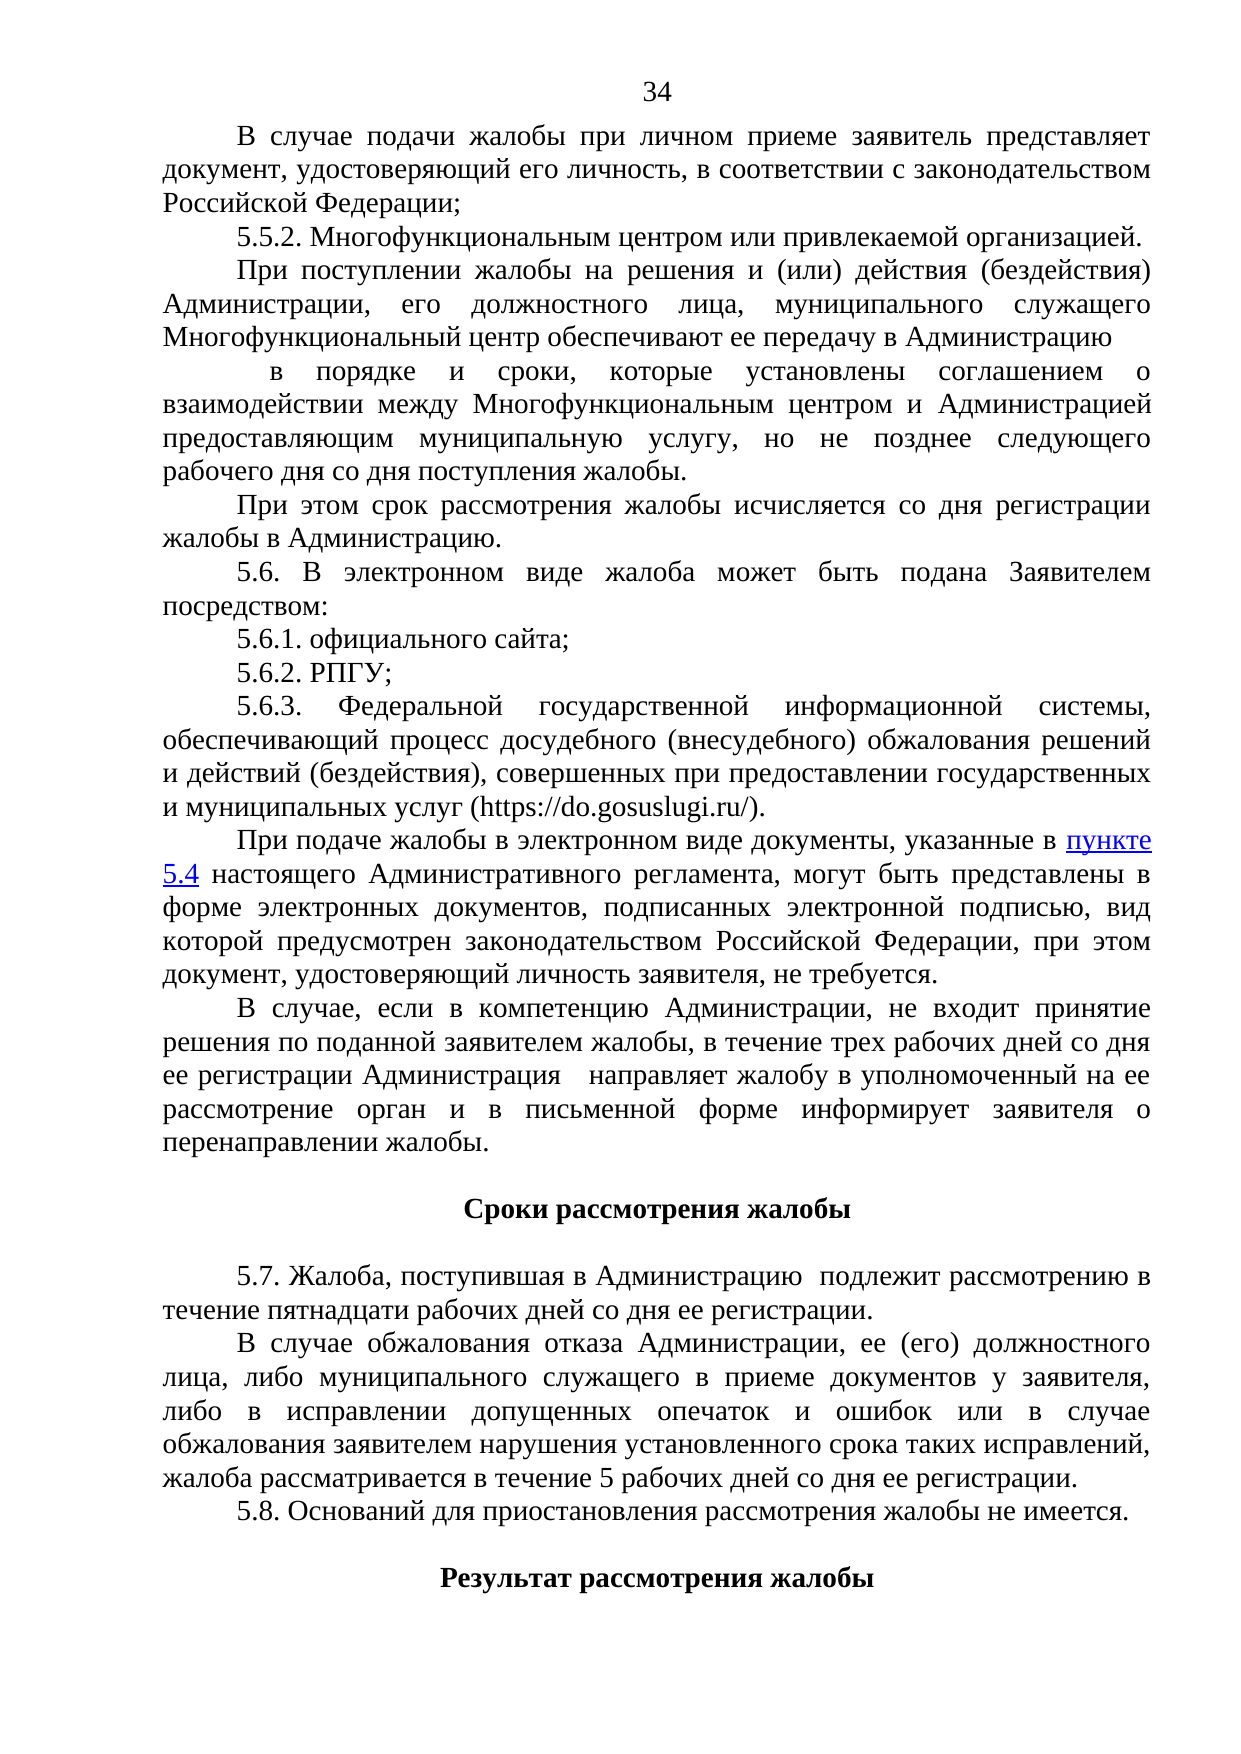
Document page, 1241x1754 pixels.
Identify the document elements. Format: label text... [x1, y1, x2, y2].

text 5.7. Жалоба, поступившая в Администрацию подлежит рассмотрению в течение пятнадцати рабочих дней со дня ее регистрации. [162, 1258, 1152, 1326]
text 5.5.2. Многофункциональным центром или привлекаемой организацией. [162, 219, 1152, 252]
text В случае подачи жалобы при личном приеме заявитель представляет документ, удостоверяющий его личность, в соответствии с законодательством Российской Федерации; [162, 118, 1152, 219]
text в порядке и сроки, которые установлены соглашением о взаимодействии между Многофункциональным центром и Администрацией предоставляющим муниципальную услугу, но не позднее следующего рабочего дня со дня поступления жалобы. [162, 353, 1152, 487]
text 5.6. В электронном виде жалоба может быть подана Заявителем посредством: [162, 554, 1152, 621]
text В случае, если в компетенцию Администрации, не входит принятие решения по поданной заявителем жалобы, в течение трех рабочих дней со дня ее регистрации Администрация направляет жалобу в уполномоченный на ее рассмотрение орган и в письменной форме информирует заявителя о перенаправлении жалобы. [162, 990, 1152, 1158]
text 5.6.2. РПГУ; [162, 655, 1152, 688]
text 5.8. Оснований для приостановления рассмотрения жалобы не имеется. [162, 1493, 1152, 1527]
text При подаче жалобы в электронном виде документы, указанные в пункте 5.4 настоящего Административного регламента, могут быть представлены в форме электронных документов, подписанных электронной подписью, вид которой предусмотрен законодательством Российской Федерации, при этом документ, удостоверяющий личность заявителя, не требуется. [162, 822, 1152, 990]
text В случае обжалования отказа Администрации, ее (его) должностного лица, либо муниципального служащего в приеме документов у заявителя, либо в исправлении допущенных опечаток и ошибок или в случае обжалования заявителем нарушения установленного срока таких исправлений, жалоба рассматривается в течение 5 рабочих дней со дня ее регистрации. [162, 1326, 1152, 1493]
text 5.6.1. официального сайта; [162, 621, 1152, 655]
text Сроки рассмотрения жалобы [162, 1191, 1152, 1225]
text При этом срок рассмотрения жалобы исчисляется со дня регистрации жалобы в Администрацию. [162, 487, 1152, 554]
text При поступлении жалобы на решения и (или) действия (бездействия) Администрации, его должностного лица, муниципального служащего Многофункциональный центр обеспечивают ее передачу в Администрацию [162, 252, 1152, 353]
text 5.6.3. Федеральной государственной информационной системы, обеспечивающий процесс досудебного (внесудебного) обжалования решений и действий (бездействия), совершенных при предоставлении государственных и муниципальных услуг (https://do.gosuslugi.ru/). [162, 688, 1152, 822]
text Результат рассмотрения жалобы [162, 1560, 1152, 1594]
